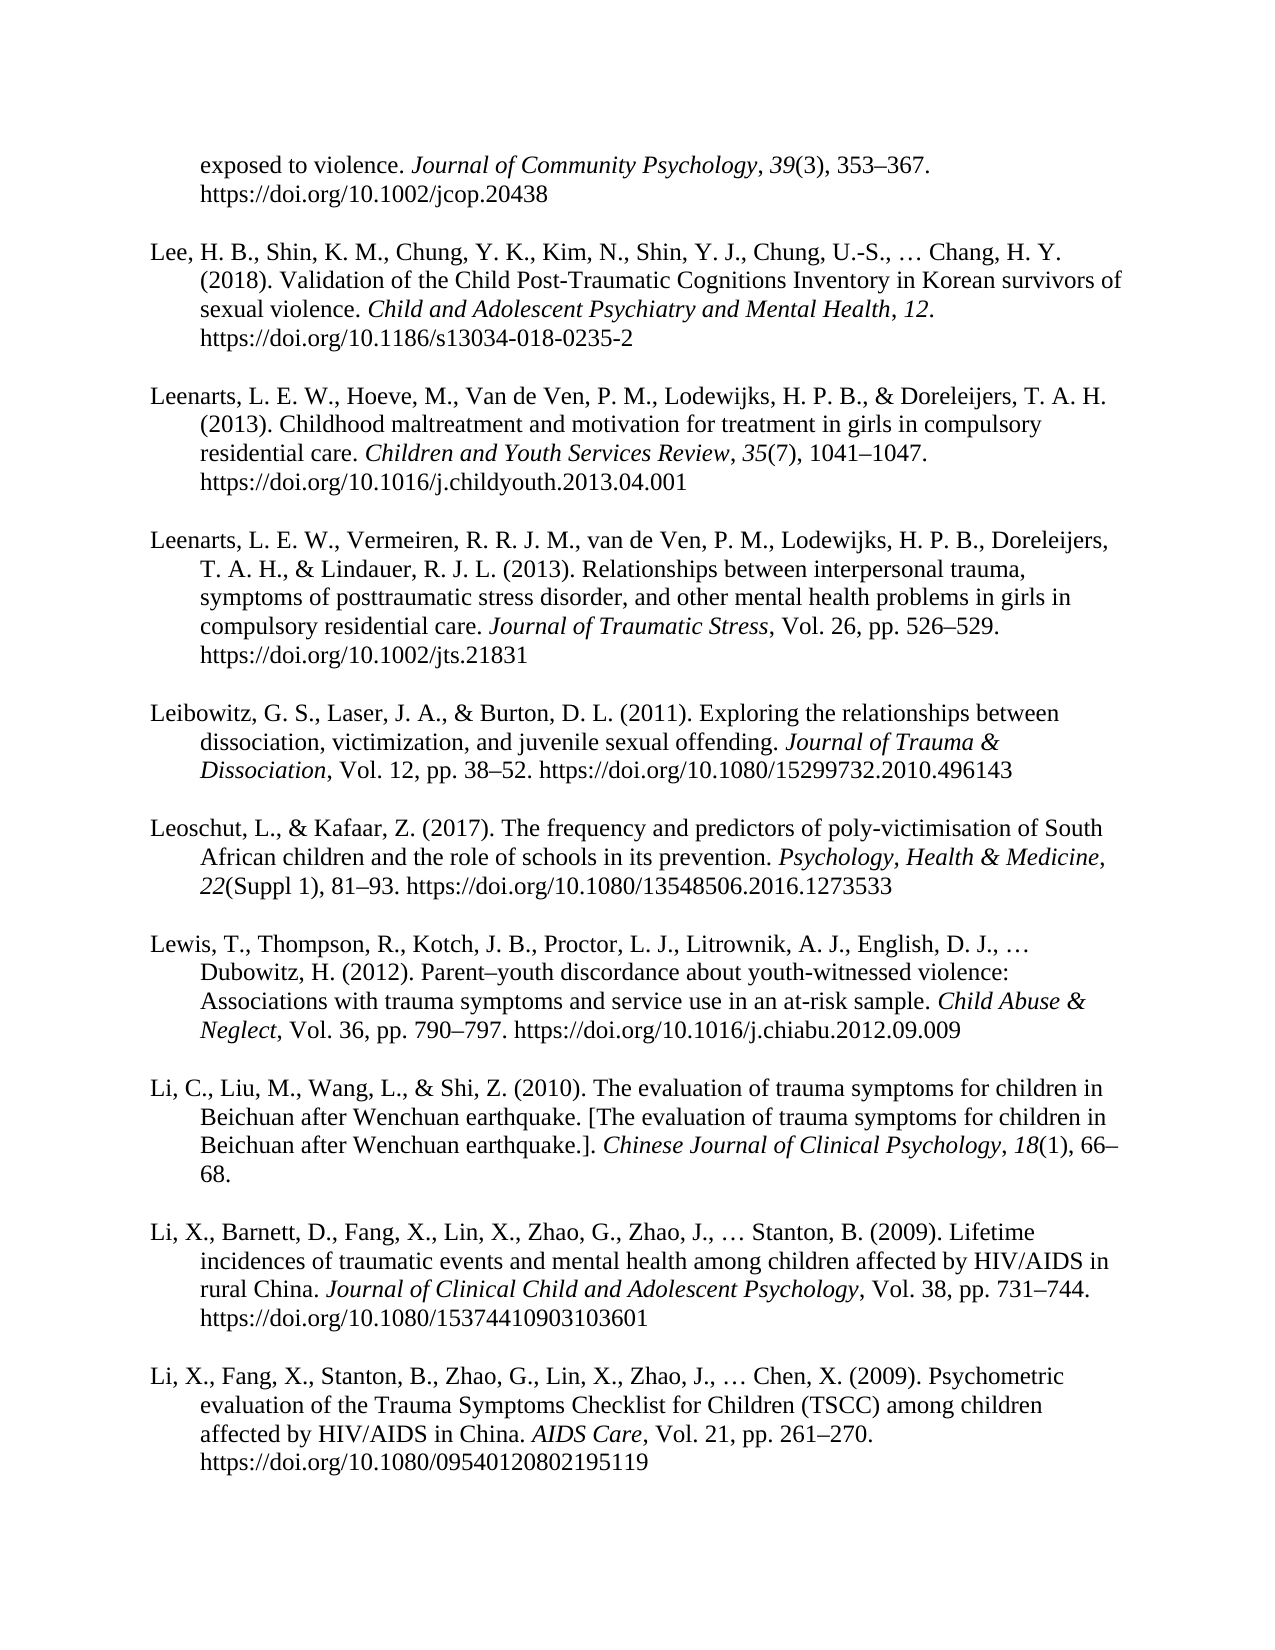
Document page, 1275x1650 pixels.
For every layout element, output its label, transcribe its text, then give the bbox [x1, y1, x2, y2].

text Li, C., Liu, M., Wang, L., & Shi, Z. (2010). The evaluation of trauma symptoms for children in Beichuan after Wenchuan earthquake. [The evaluation of trauma symptoms for children in Beichuan after Wenchuan earthquake.]. Chinese Journal of Clinical Psychology, 18(1), 66–68. [150, 1073, 1125, 1188]
text Leoschut, L., & Kafaar, Z. (2017). The frequency and predictors of poly-victimisation of South African children and the role of schools in its prevention. Psychology, Health & Medicine, 22(Suppl 1), 81–93. https://doi.org/10.1080/13548506.2016.1273533 [150, 813, 1125, 899]
text Li, X., Fang, X., Stanton, B., Zhao, G., Lin, X., Zhao, J., … Chen, X. (2009). Psychometric evaluation of the Trauma Symptoms Checklist for Children (TSCC) among children affected by HIV/AIDS in China. AIDS Care, Vol. 21, pp. 261–270. https://doi.org/10.1080/09540120802195119 [150, 1361, 1125, 1476]
text Leenarts, L. E. W., Hoeve, M., Van de Ven, P. M., Lodewijks, H. P. B., & Doreleijers, T. A. H. (2013). Childhood maltreatment and motivation for treatment in girls in compulsory residential care. Children and Youth Services Review, 35(7), 1041–1047. https://doi.org/10.1016/j.childyouth.2013.04.001 [150, 381, 1125, 496]
text Leibowitz, G. S., Laser, J. A., & Burton, D. L. (2011). Exploring the relationships between dissociation, victimization, and juvenile sexual offending. Journal of Trauma & Dissociation, Vol. 12, pp. 38–52. https://doi.org/10.1080/15299732.2010.496143 [150, 698, 1125, 784]
text Li, X., Barnett, D., Fang, X., Lin, X., Zhao, G., Zhao, J., … Stanton, B. (2009). Lifetime incidences of traumatic events and mental health among children affected by HIV/AIDS in rural China. Journal of Clinical Child and Adolescent Psychology, Vol. 38, pp. 731–744. https://doi.org/10.1080/15374410903103601 [150, 1217, 1125, 1332]
text Lee, H. B., Shin, K. M., Chung, Y. K., Kim, N., Shin, Y. J., Chung, U.-S., … Chang, H. Y. (2018). Validation of the Child Post-Traumatic Cognitions Inventory in Korean survivors of sexual violence. Child and Adolescent Psychiatry and Mental Health, 12. https://doi.org/10.1186/s13034-018-0235-2 [150, 237, 1125, 352]
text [150, 150, 1125, 207]
text Lewis, T., Thompson, R., Kotch, J. B., Proctor, L. J., Litrownik, A. J., English, D. J., … Dubowitz, H. (2012). Parent–youth discordance about youth-witnessed violence: Associations with trauma symptoms and service use in an at-risk sample. Child Abuse & Neglect, Vol. 36, pp. 790–797. https://doi.org/10.1016/j.chiabu.2012.09.009 [150, 929, 1125, 1044]
text Leenarts, L. E. W., Vermeiren, R. R. J. M., van de Ven, P. M., Lodewijks, H. P. B., Doreleijers, T. A. H., & Lindauer, R. J. L. (2013). Relationships between interpersonal trauma, symptoms of posttraumatic stress disorder, and other mental health problems in girls in compulsory residential care. Journal of Traumatic Stress, Vol. 26, pp. 526–529. https://doi.org/10.1002/jts.21831 [150, 525, 1125, 669]
